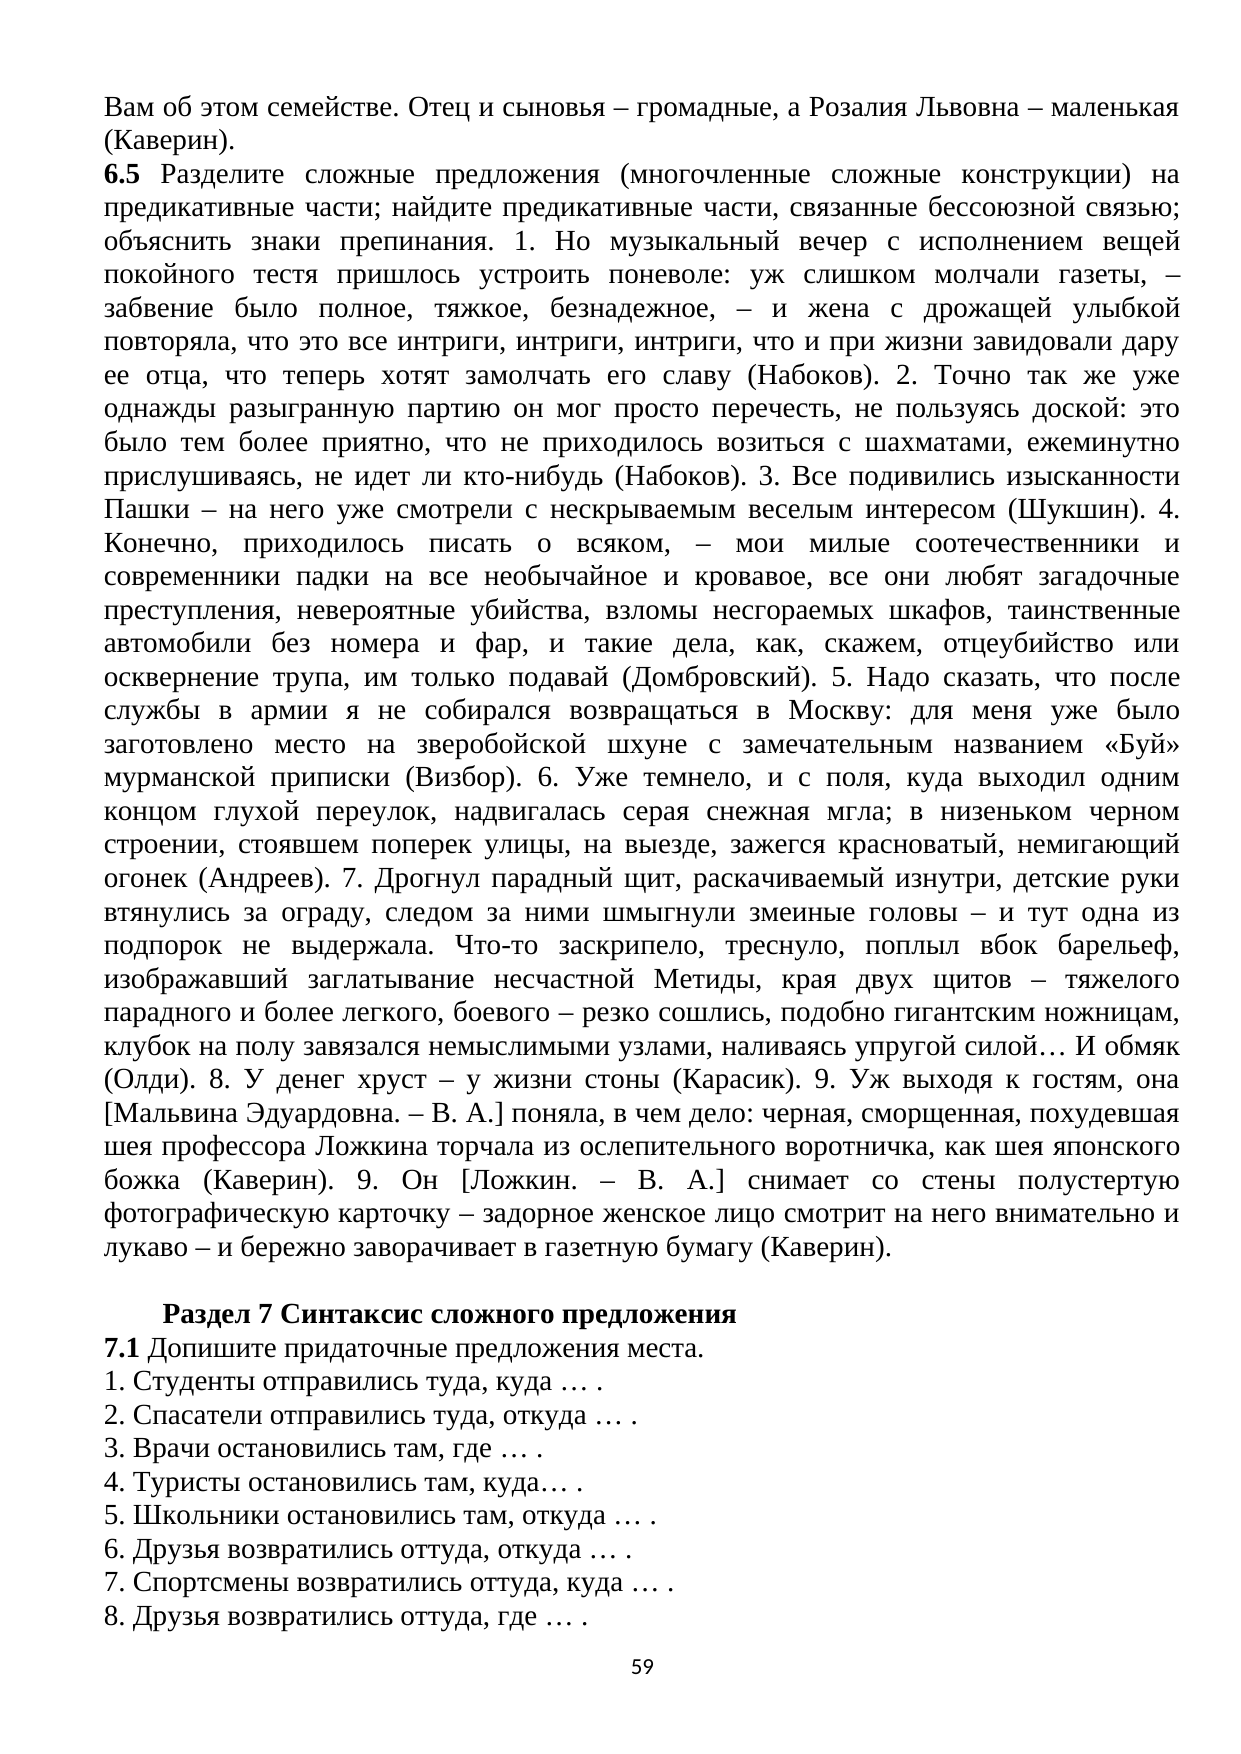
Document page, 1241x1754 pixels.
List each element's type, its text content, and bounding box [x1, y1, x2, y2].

text 3. Врачи остановились там, где … . [103, 1430, 1181, 1464]
text 6.5 Разделите сложные предложения (многочленные сложные конструкции) на предикативные части; найдите предикативные части, связанные бессоюзной связью; объяснить знаки препинания. 1. Но музыкальный вечер с исполнением вещей покойного тестя пришлось устроить поневоле: уж слишком молчали газеты, – забвение было полное, тяжкое, безнадежное, – и жена с дрожащей улыбкой повторяла, что это все интриги, интриги, интриги, что и при жизни завидовали дару ее отца, что теперь хотят замолчать его славу (Набоков). 2. Точно так же уже однажды разыгранную партию он мог просто перечесть, не пользуясь доской: это было тем более приятно, что не приходилось возиться с шахматами, ежеминутно прислушиваясь, не идет ли кто-нибудь (Набоков). 3. Все подивились изысканности Пашки – на него уже смотрели с нескрываемым веселым интересом (Шукшин). 4. Конечно, приходилось писать о всяком, – мои милые соотечественники и современники падки на все необычайное и кровавое, все они любят загадочные преступления, невероятные убийства, взломы несгораемых шкафов, таинственные автомобили без номера и фар, и такие дела, как, скажем, отцеубийство или осквернение трупа, им только подавай (Домбровский). 5. Надо сказать, что после службы в армии я не собирался возвращаться в Москву: для меня уже было заготовлено место на зверобойской шхуне с замечательным названием «Буй» мурманской приписки (Визбор). 6. Уже темнело, и с поля, куда выходил одним концом глухой переулок, надвигалась серая снежная мгла; в низеньком черном строении, стоявшем поперек улицы, на выезде, зажегся красноватый, немигающий огонек (Андреев). 7. Дрогнул парадный щит, раскачиваемый изнутри, детские руки втянулись за ограду, следом за ними шмыгнули змеиные головы – и тут одна из подпорок не выдержала. Что-то заскрипело, треснуло, поплыл вбок барельеф, изображавший заглатывание несчастной Метиды, края двух щитов – тяжелого парадного и более легкого, боевого – резко сошлись, подобно гигантским ножницам, клубок на полу завязался немыслимыми узлами, наливаясь упругой силой… И обмяк (Олди). 8. У денег хруст – у жизни стоны (Карасик). 9. Уж выходя к гостям, она [Мальвина Эдуардовна. – В. А.] поняла, в чем дело: черная, сморщенная, похудевшая шея профессора Ложкина торчала из ослепительного воротничка, как шея японского божка (Каверин). 9. Он [Ложкин. – В. А.] снимает со стены полустертую фотографическую карточку – задорное женское лицо смотрит на него внимательно и лукаво – и бережно заворачивает в газетную бумагу (Каверин). [103, 156, 1181, 1263]
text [103, 89, 1181, 156]
text 7. Спортсмены возвратились оттуда, куда … . [103, 1564, 1181, 1598]
text 5. Школьники остановились там, откуда … . [103, 1497, 1181, 1531]
text 6. Друзья возвратились оттуда, откуда … . [103, 1531, 1181, 1564]
text 1. Студенты отправились туда, куда … . [103, 1363, 1181, 1397]
text 8. Друзья возвратились оттуда, где … . [103, 1598, 1181, 1632]
text 4. Туристы остановились там, куда… . [103, 1464, 1181, 1497]
text 7.1 Допишите придаточные предложения места. [103, 1330, 1181, 1363]
text Раздел 7 Синтаксис сложного предложения [103, 1296, 1181, 1330]
text 2. Спасатели отправились туда, откуда … . [103, 1397, 1181, 1430]
